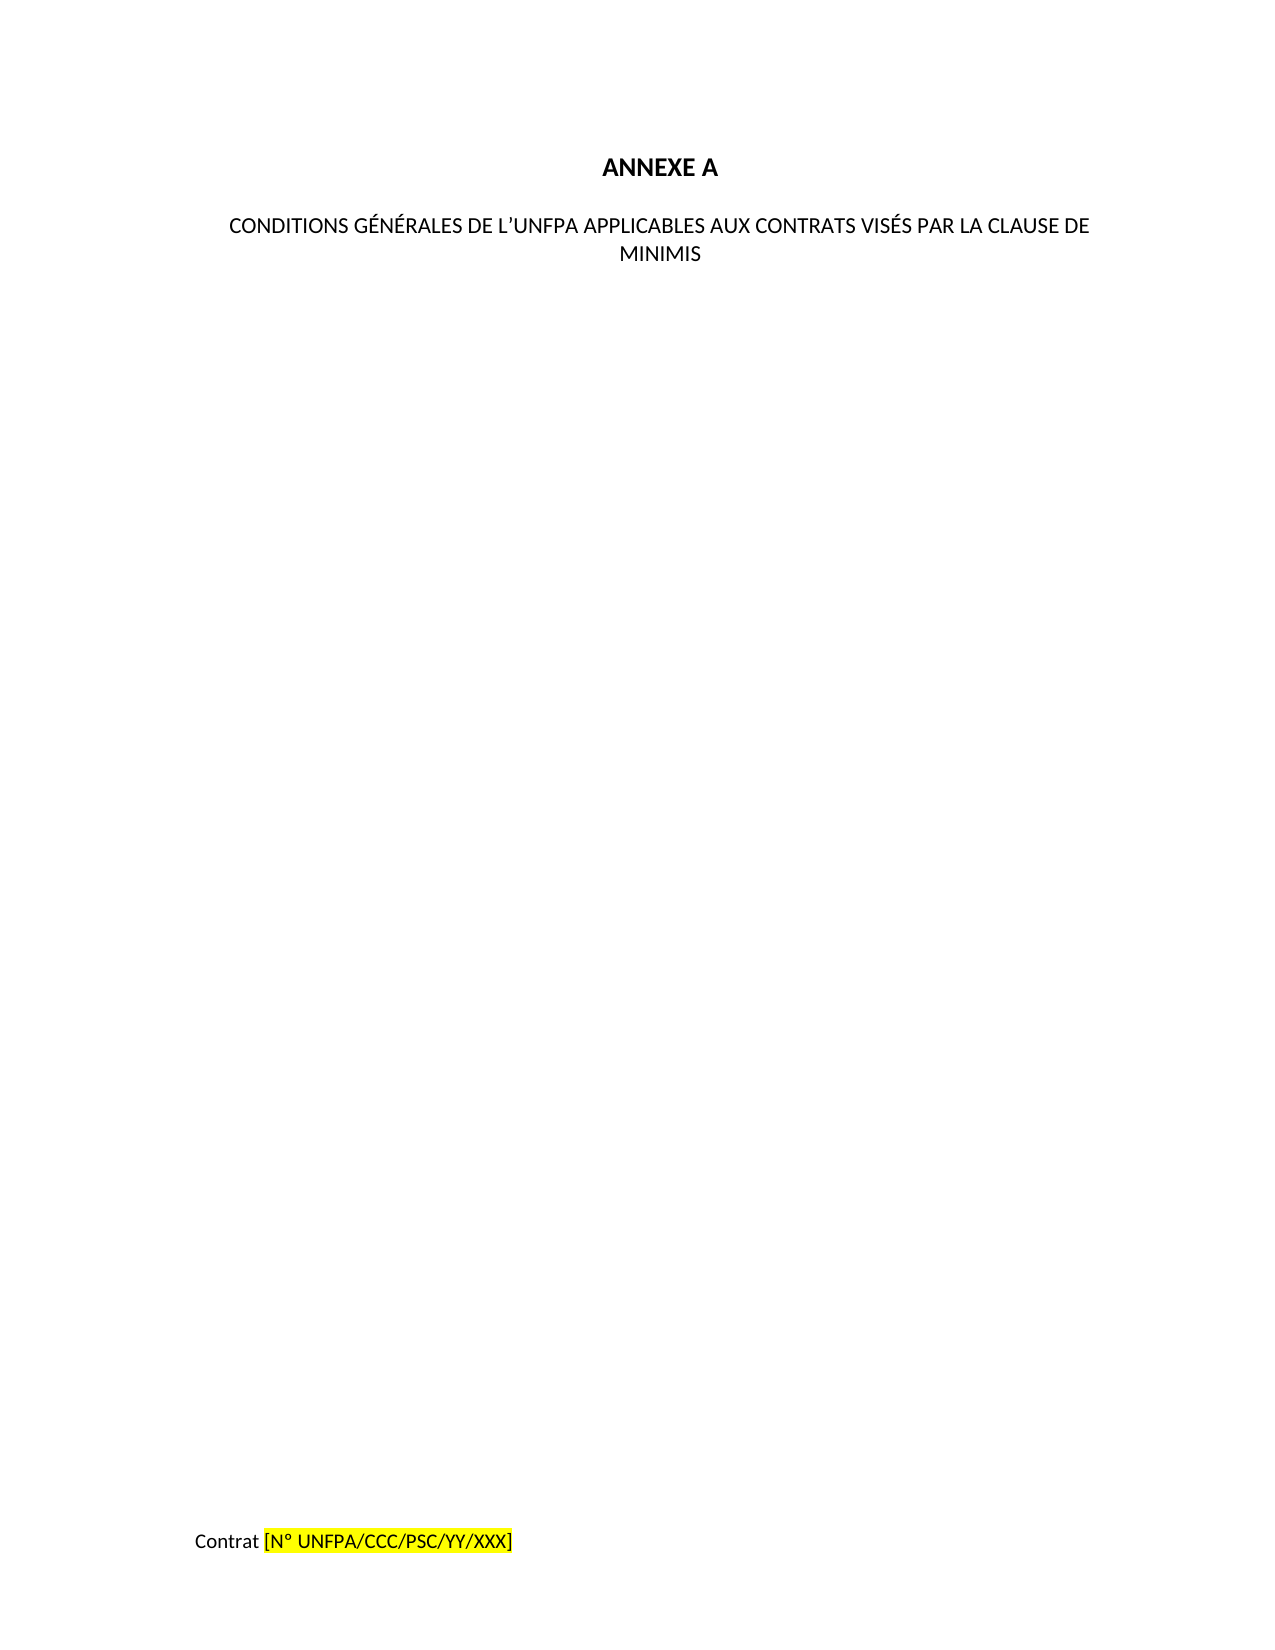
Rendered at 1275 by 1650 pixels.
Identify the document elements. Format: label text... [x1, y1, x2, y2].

text CONDITIONS GÉNÉRALES DE L’UNFPA APPLICABLES AUX CONTRATS VISÉS PAR LA CLAUSE DE MINIMIS [195, 211, 1125, 267]
text ANNEXE A [195, 150, 1125, 183]
